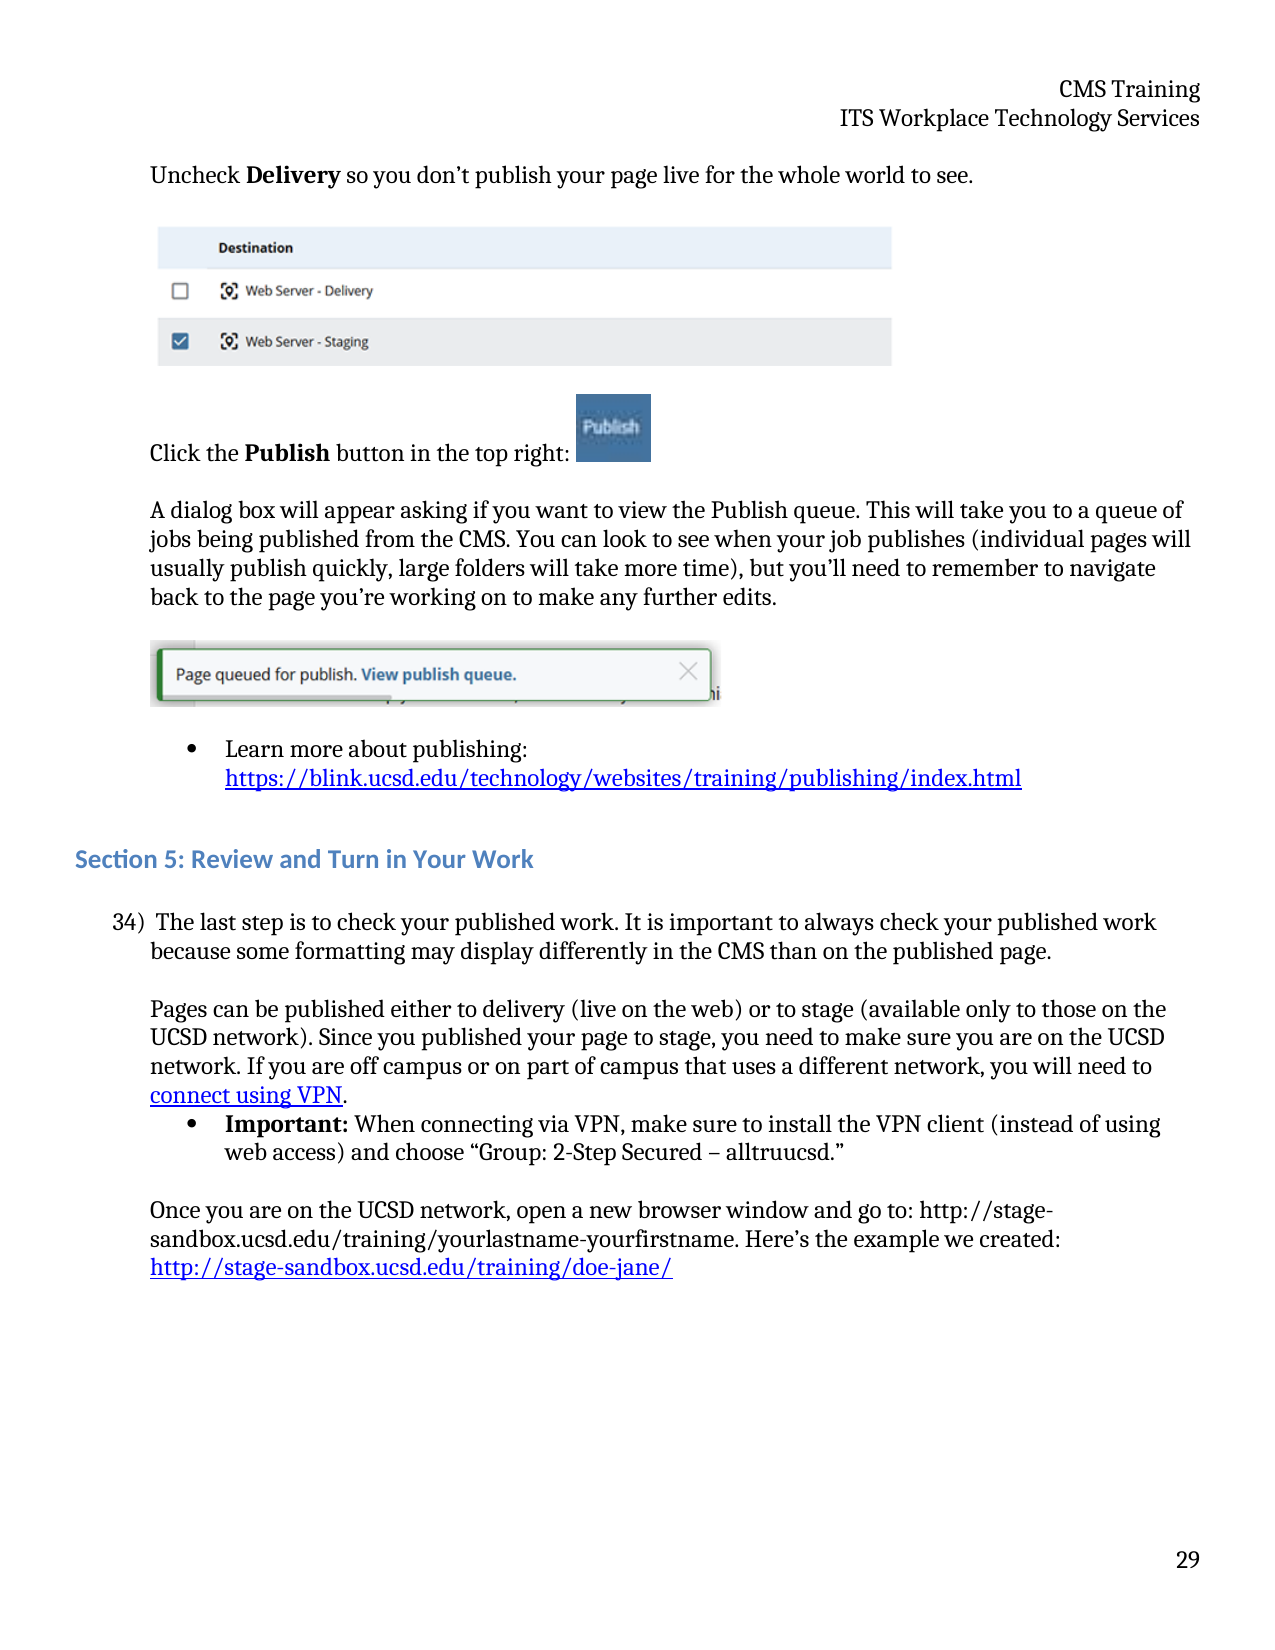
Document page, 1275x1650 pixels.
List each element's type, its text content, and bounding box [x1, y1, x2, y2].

list Important: When connecting via VPN, make sure to install the VPN client (instead of using web access) and choose “Group: 2-Step Secured – alltruucsd.” [187, 1109, 1200, 1167]
picture [150, 218, 899, 366]
picture [576, 394, 651, 462]
list The last step is to check your published work. It is important to always check your published work because some formatting may display differently in the CMS than on the published page. [112, 908, 1200, 994]
list Learn more about publishing: https://blink.ucsd.edu/technology/websites/training/publishing/index.html [187, 735, 1200, 793]
subtitle Section 5: Review and Turn in Your Work [75, 842, 1200, 908]
list Pages can be published either to delivery (live on the web) or to stage (available only to those on the UCSD network). Since you published your page to stage, you need to make sure you are on the UCSD network. If you are off campus or on part of campus that uses a different network, you will need to connect using VPN. [150, 994, 1200, 1109]
list A dialog box will appear asking if you want to view the Publish queue. This will take you to a queue of jobs being published from the CMS. You can look to see when your job publishes (individual pages will usually publish quickly, large folders will take more time), but you’ll need to remember to navigate back to the page you’re working on to make any further edits. [150, 468, 1200, 611]
picture [150, 640, 722, 707]
list Once you are on the UCSD network, open a new browser window and go to: http://stage-sandbox.ucsd.edu/training/yourlastname-yourfirstname. Here’s the example we created: http://stage-sandbox.ucsd.edu/training/doe-jane/ [150, 1167, 1200, 1311]
